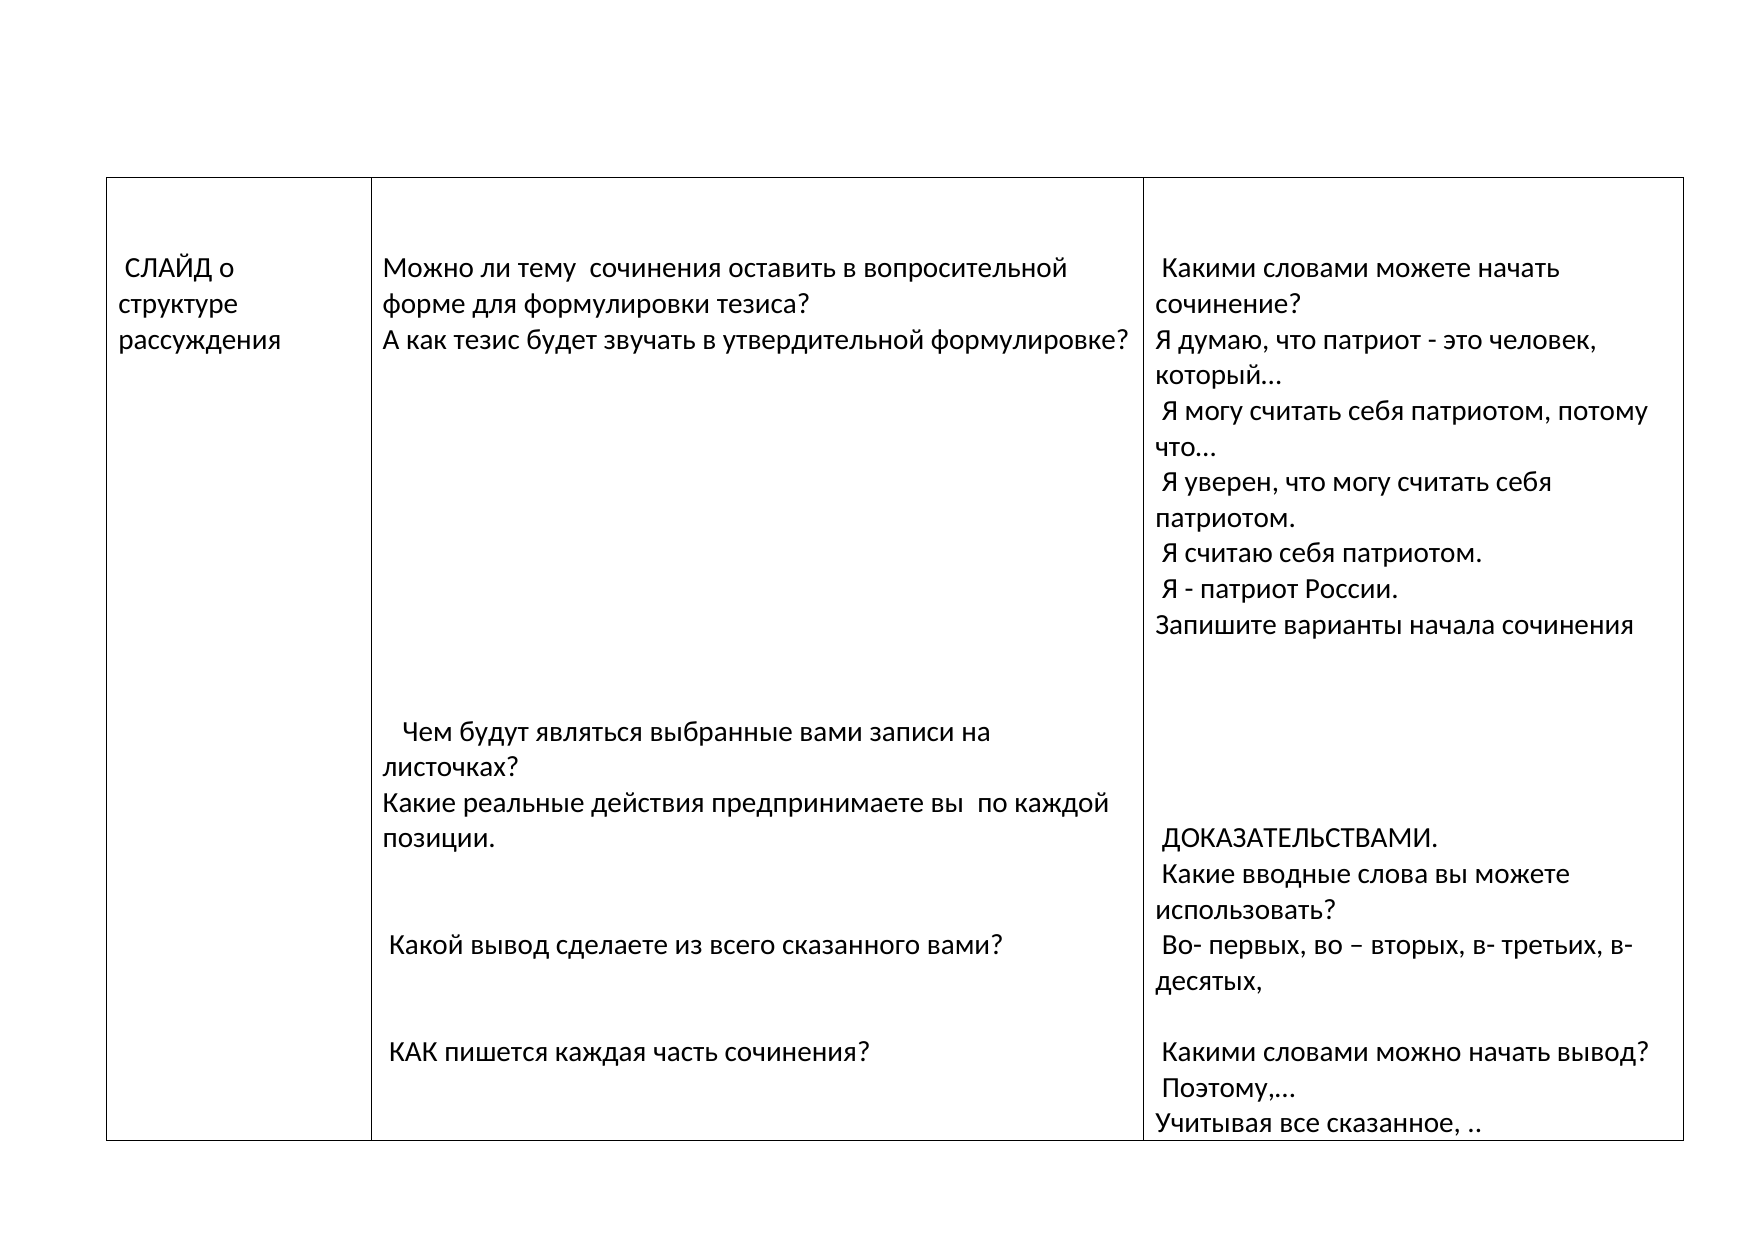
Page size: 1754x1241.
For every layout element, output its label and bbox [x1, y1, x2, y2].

table_cell [372, 178, 1143, 1140]
table_cell [1144, 178, 1683, 1140]
table_cell [107, 178, 371, 1140]
